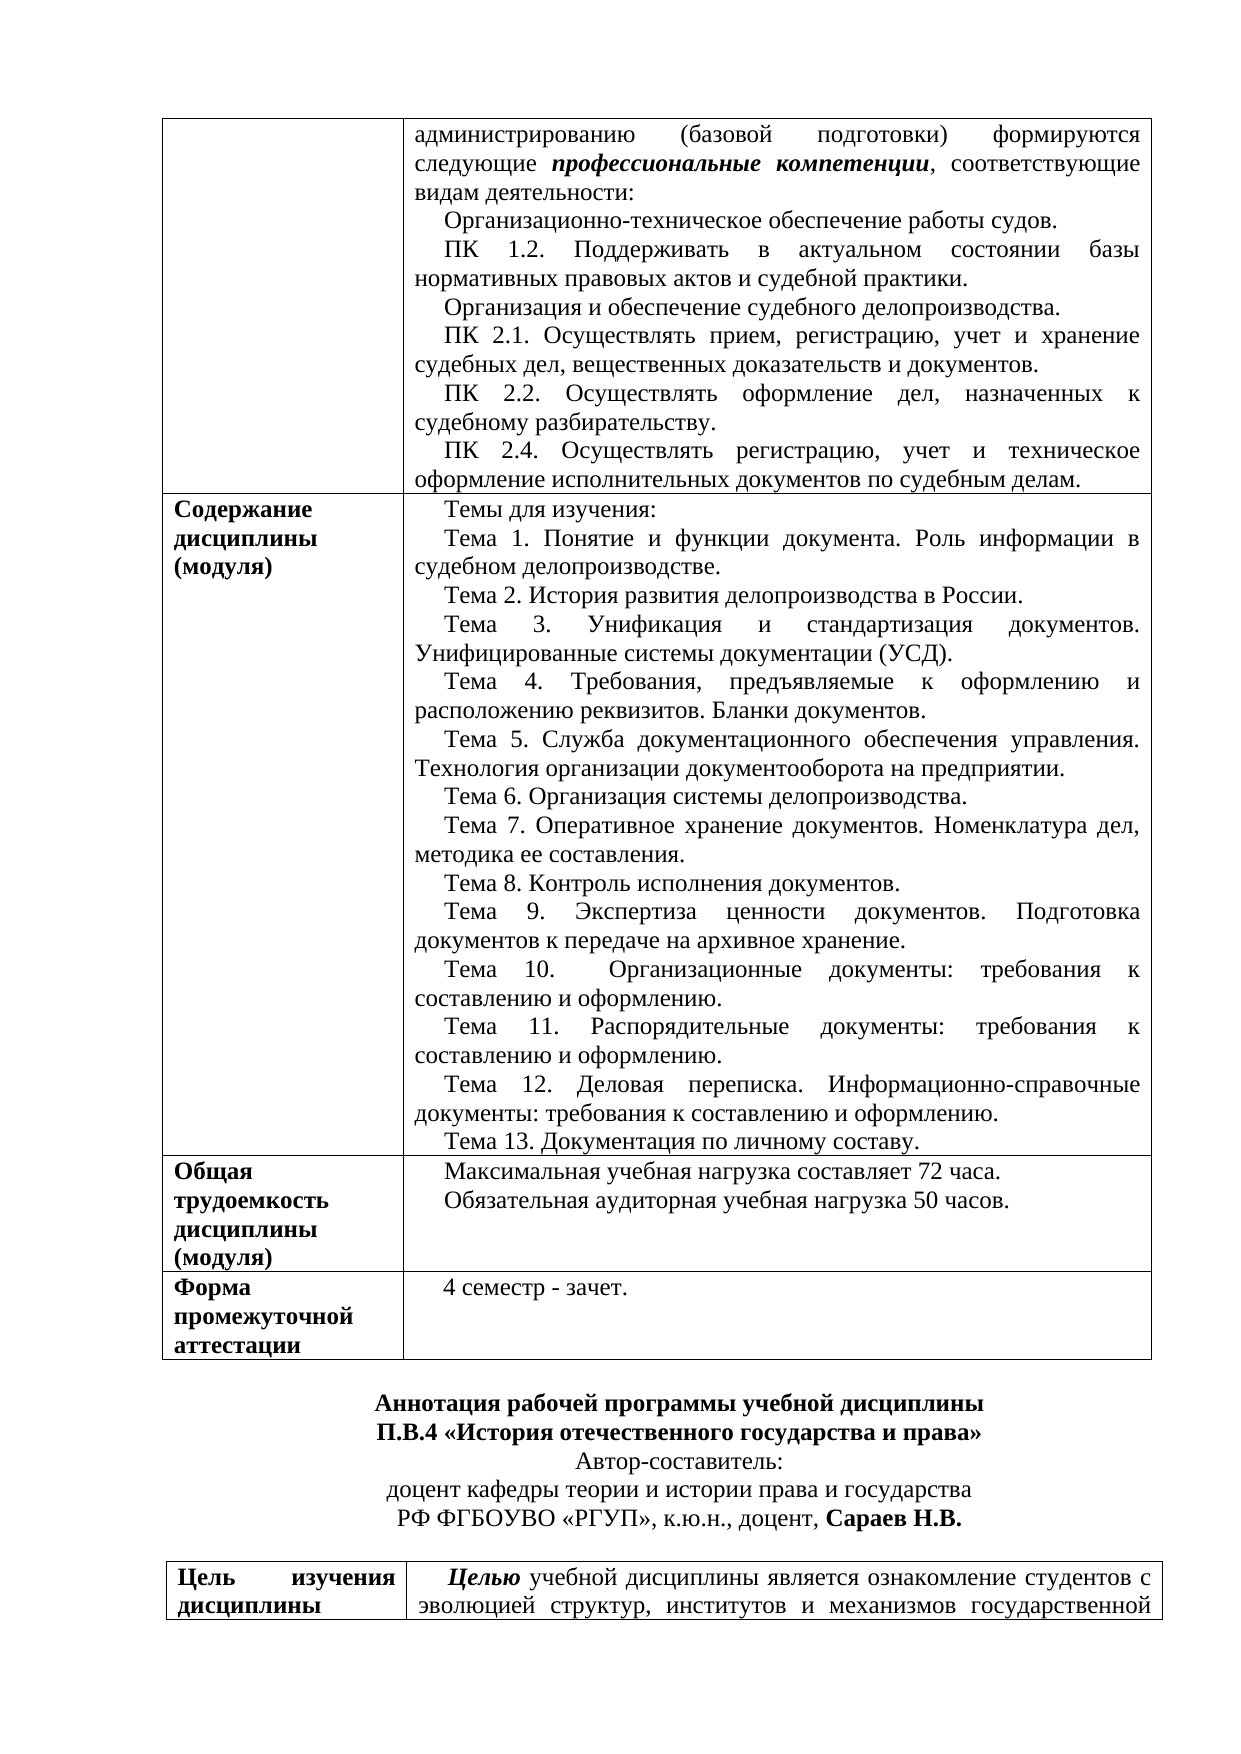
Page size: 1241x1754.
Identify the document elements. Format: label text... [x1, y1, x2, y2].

text Аннотация рабочей программы учебной дисциплины [177, 1388, 1152, 1417]
text РФ ФГБОУВО «РГУП», к.ю.н., доцент, Сараев Н.В. [177, 1503, 1152, 1532]
text П.В.4 «История отечественного государства и права» [177, 1417, 1152, 1446]
table_cell Общая трудоемкость дисциплины (модуля) [163, 1156, 403, 1271]
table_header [407, 1562, 1162, 1619]
text доцент кафедры теории и истории права и государства [177, 1474, 1152, 1503]
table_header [167, 1562, 406, 1619]
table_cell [163, 119, 403, 493]
table_cell Форма промежуточной аттестации [163, 1272, 403, 1358]
table_cell Максимальная учебная нагрузка составляет 72 часа. Обязательная аудиторная учебная нагрузка 50 часов. [404, 1156, 1151, 1271]
table_cell 4 семестр - зачет. [404, 1272, 1151, 1358]
table_cell Темы для изучения: Тема 1. Понятие и функции документа. Роль информации в судебном делопроизводстве. Тема 2. История развития делопроизводства в России. Тема 3. Унификация и стандартизация документов. Унифицированные системы документации (УСД). Тема 4. Требования, предъявляемые к оформлению и расположению реквизитов. Бланки документов. Тема 5. Служба документационного обеспечения управления. Технология организации документооборота на предприятии. Тема 6. Организация системы делопроизводства. Тема 7. Оперативное хранение документов. Номенклатура дел, методика ее составления. Тема 8. Контроль исполнения документов. Тема 9. Экспертиза ценности документов. Подготовка документов к передаче на архивное хранение. Тема 10. Организационные документы: требования к составлению и оформлению. Тема 11. Распорядительные документы: требования к составлению и оформлению. Тема 12. Деловая переписка. Информационно-справочные документы: требования к составлению и оформлению. Тема 13. Документация по личному составу. [404, 494, 1151, 1155]
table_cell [404, 119, 1151, 493]
text Автор-составитель: [177, 1446, 1152, 1474]
table_cell Содержание дисциплины (модуля) [163, 494, 403, 1155]
